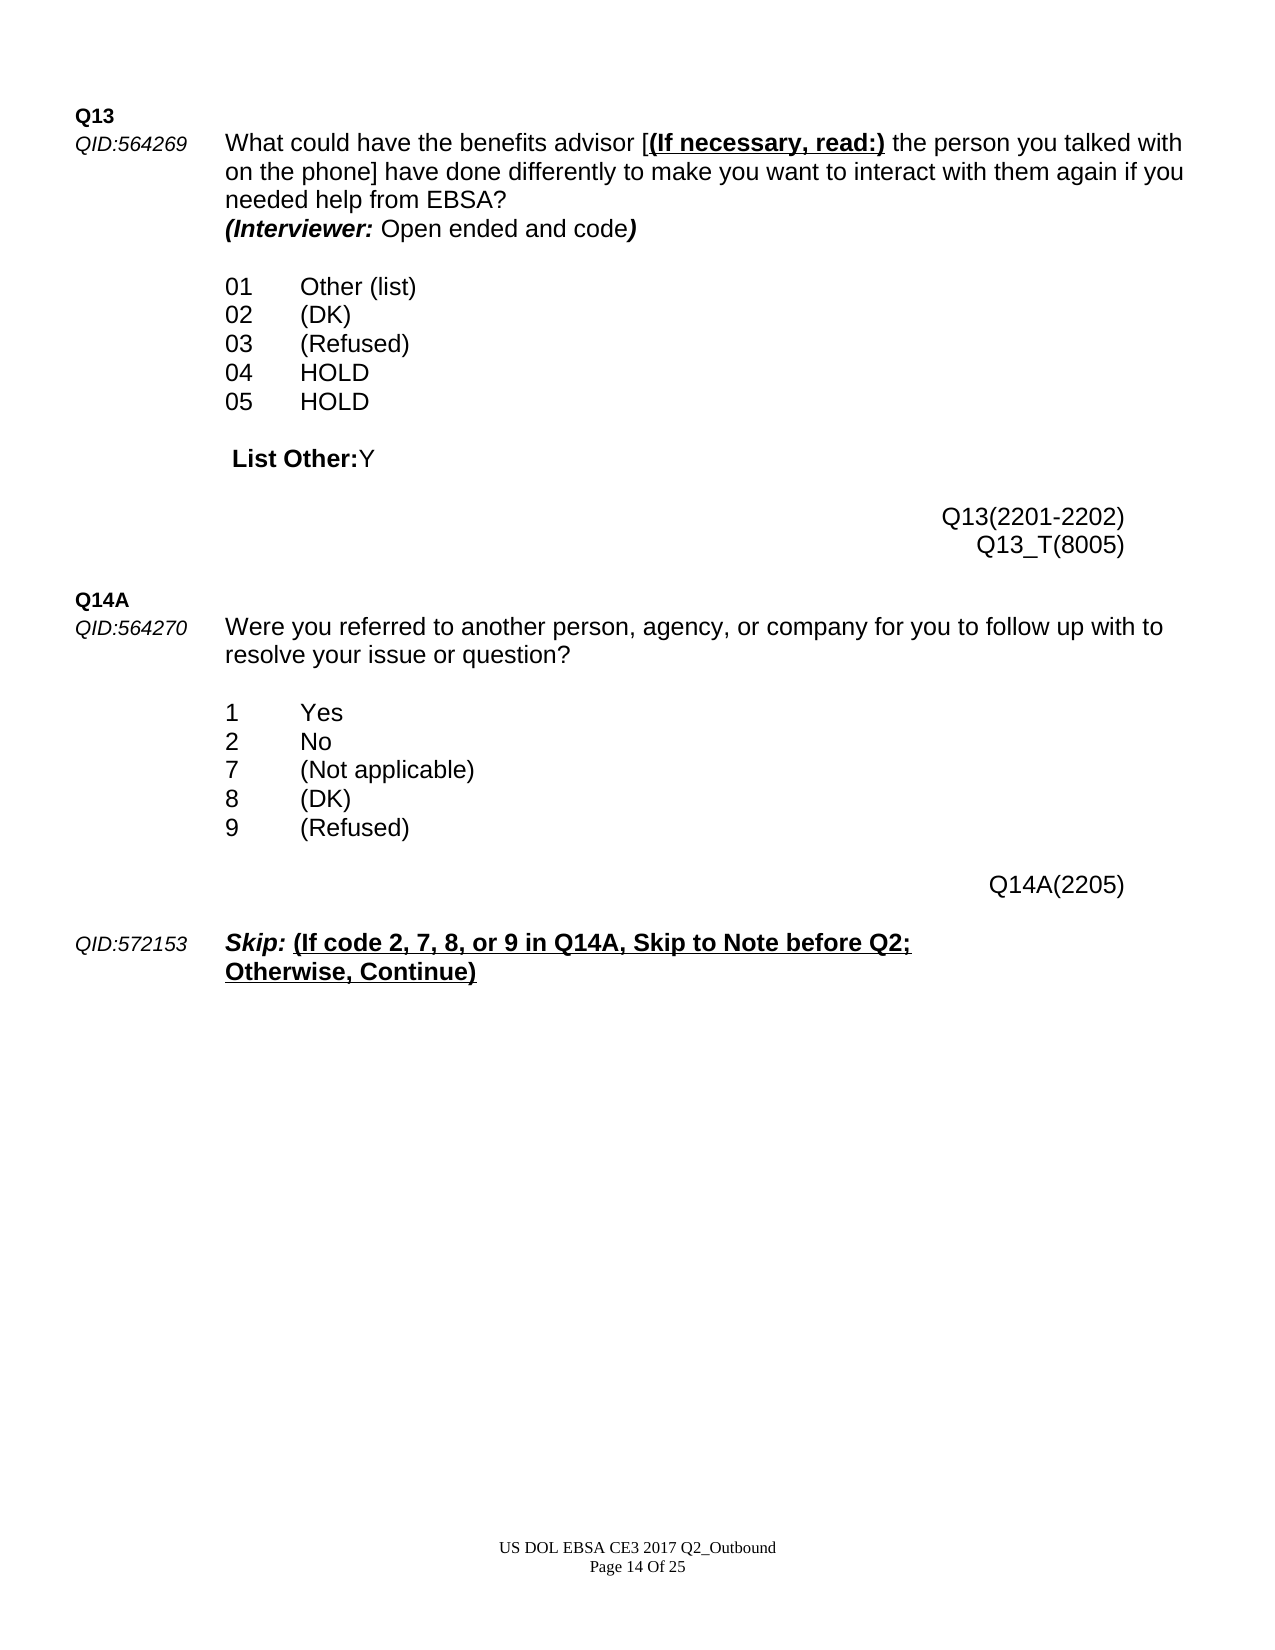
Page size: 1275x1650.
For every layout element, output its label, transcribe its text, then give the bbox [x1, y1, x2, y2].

table_cell 04 [225, 358, 300, 386]
table_cell HOLD [300, 386, 750, 415]
text Q14A [75, 588, 1200, 612]
table_header 1 [225, 698, 300, 727]
text List Other:Y [75, 444, 1200, 473]
text QID:564269 What could have the benefits advisor [(If necessary, read:) the person you talked with on the phone] have done differently to make you want to interact with them again if you needed help from EBSA? [75, 128, 1200, 214]
table_cell (DK) [300, 784, 750, 813]
text Q13 [75, 104, 1200, 128]
text Q13(2201-2202) [75, 501, 1200, 530]
table_cell HOLD [300, 358, 750, 386]
table_cell 7 [225, 755, 300, 784]
text Q14A(2205) [75, 870, 1200, 899]
table_header Yes [300, 698, 750, 727]
table_cell No [300, 727, 750, 755]
table_header Other (list) [300, 271, 750, 300]
table_header 01 [225, 271, 300, 300]
table_cell (Not applicable) [300, 755, 750, 784]
table_cell 05 [225, 386, 300, 415]
table_cell 02 [225, 300, 300, 329]
text QID:572153 Skip: (If code 2, 7, 8, or 9 in Q14A, Skip to Note before Q2; Otherwise, Continue) [75, 928, 1200, 985]
table_cell 2 [225, 727, 300, 755]
table_cell 8 [225, 784, 300, 813]
text QID:564270 Were you referred to another person, agency, or company for you to follow up with to resolve your issue or question? [75, 612, 1200, 669]
table_cell (Refused) [300, 329, 750, 358]
table_cell 9 [225, 813, 300, 842]
table_cell (DK) [300, 300, 750, 329]
text Q13_T(8005) [75, 530, 1200, 559]
table_cell 03 [225, 329, 300, 358]
text (Interviewer: Open ended and code) [75, 214, 1200, 243]
table_cell (Refused) [300, 813, 750, 842]
